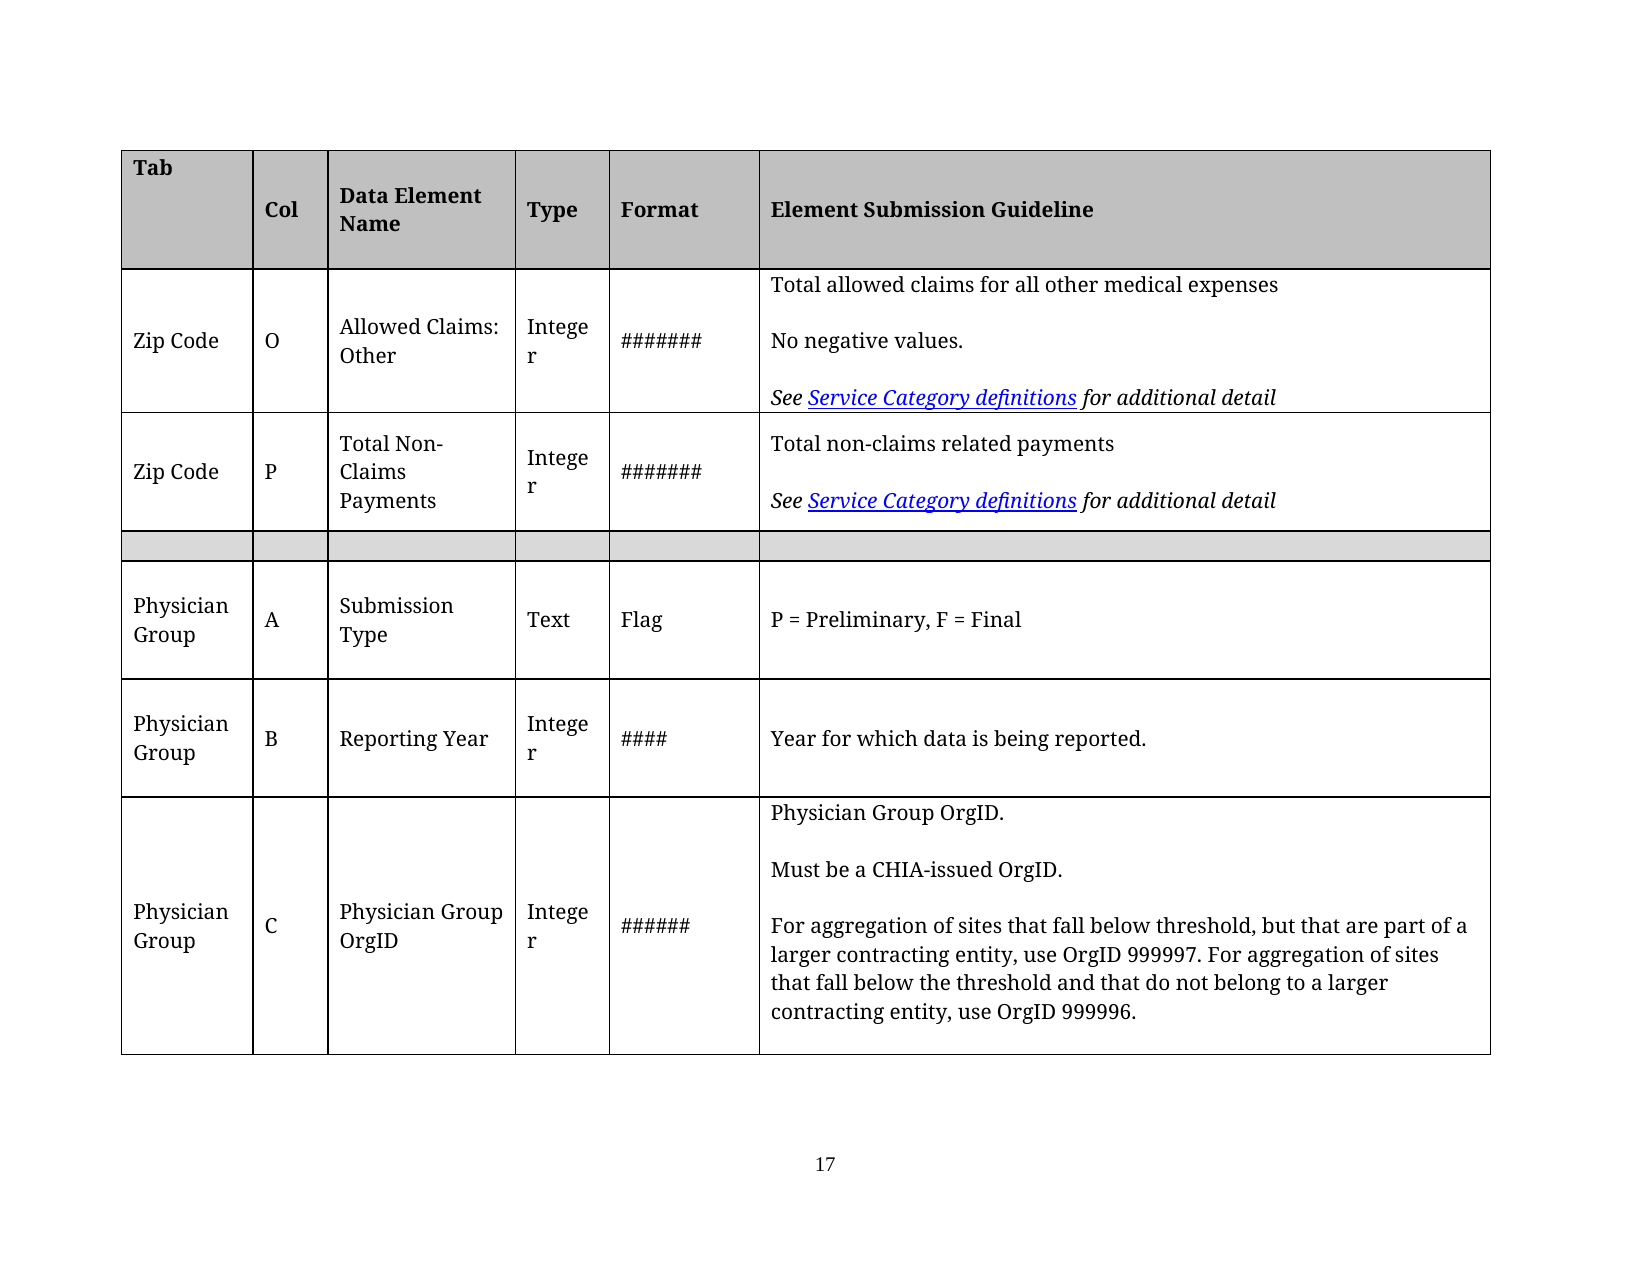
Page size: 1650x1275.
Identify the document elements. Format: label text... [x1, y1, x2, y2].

table_cell [516, 532, 609, 560]
table_cell Text [516, 562, 609, 678]
table_cell [254, 532, 327, 560]
table_cell Year for which data is being reported. [760, 680, 1490, 796]
table_cell Reporting Year [329, 680, 515, 796]
table_cell Integer [516, 798, 609, 1054]
table_header Element Submission Guideline [760, 151, 1490, 268]
table_cell [329, 532, 515, 560]
table_header Col [254, 151, 327, 268]
table_header Data Element Name [329, 151, 515, 268]
table_cell Total non-claims related payments See Service Category definitions for additional detail [760, 413, 1490, 530]
table_cell P [254, 413, 327, 530]
table_cell Physician Group OrgID [329, 798, 515, 1054]
table_cell Physician Group [122, 798, 252, 1054]
table_cell Physician Group [122, 680, 252, 796]
table_cell Zip Code [122, 413, 252, 530]
table_cell ####### [610, 413, 759, 530]
table_cell #### [610, 680, 759, 796]
table_cell O [254, 270, 327, 412]
table_header Type [516, 151, 609, 268]
table_cell [760, 532, 1490, 560]
table_cell Physician Group [122, 562, 252, 678]
table_cell [122, 532, 252, 560]
table_cell Zip Code [122, 270, 252, 412]
table_cell C [254, 798, 327, 1054]
table_cell Integer [516, 270, 609, 412]
table_cell A [254, 562, 327, 678]
table_cell ####### [610, 270, 759, 412]
table_cell [610, 532, 759, 560]
table_cell B [254, 680, 327, 796]
table_cell Physician Group OrgID. Must be a CHIA-issued OrgID. For aggregation of sites that fall below threshold, but that are part of a larger contracting entity, use OrgID 999997. For aggregation of sites that fall below the threshold and that do not belong to a larger contracting entity, use OrgID 999996. [760, 798, 1490, 1054]
table_cell Submission Type [329, 562, 515, 678]
table_cell Allowed Claims: Other [329, 270, 515, 412]
table_cell Total Non-Claims Payments [329, 413, 515, 530]
table_cell P = Preliminary, F = Final [760, 562, 1490, 678]
table_cell Total allowed claims for all other medical expenses No negative values. See Service Category definitions for additional detail [760, 270, 1490, 412]
table_header Tab [122, 151, 252, 268]
table_cell Integer [516, 680, 609, 796]
table_cell Flag [610, 562, 759, 678]
table_cell ###### [610, 798, 759, 1054]
table_header Format [610, 151, 759, 268]
table_cell Integer [516, 413, 609, 530]
